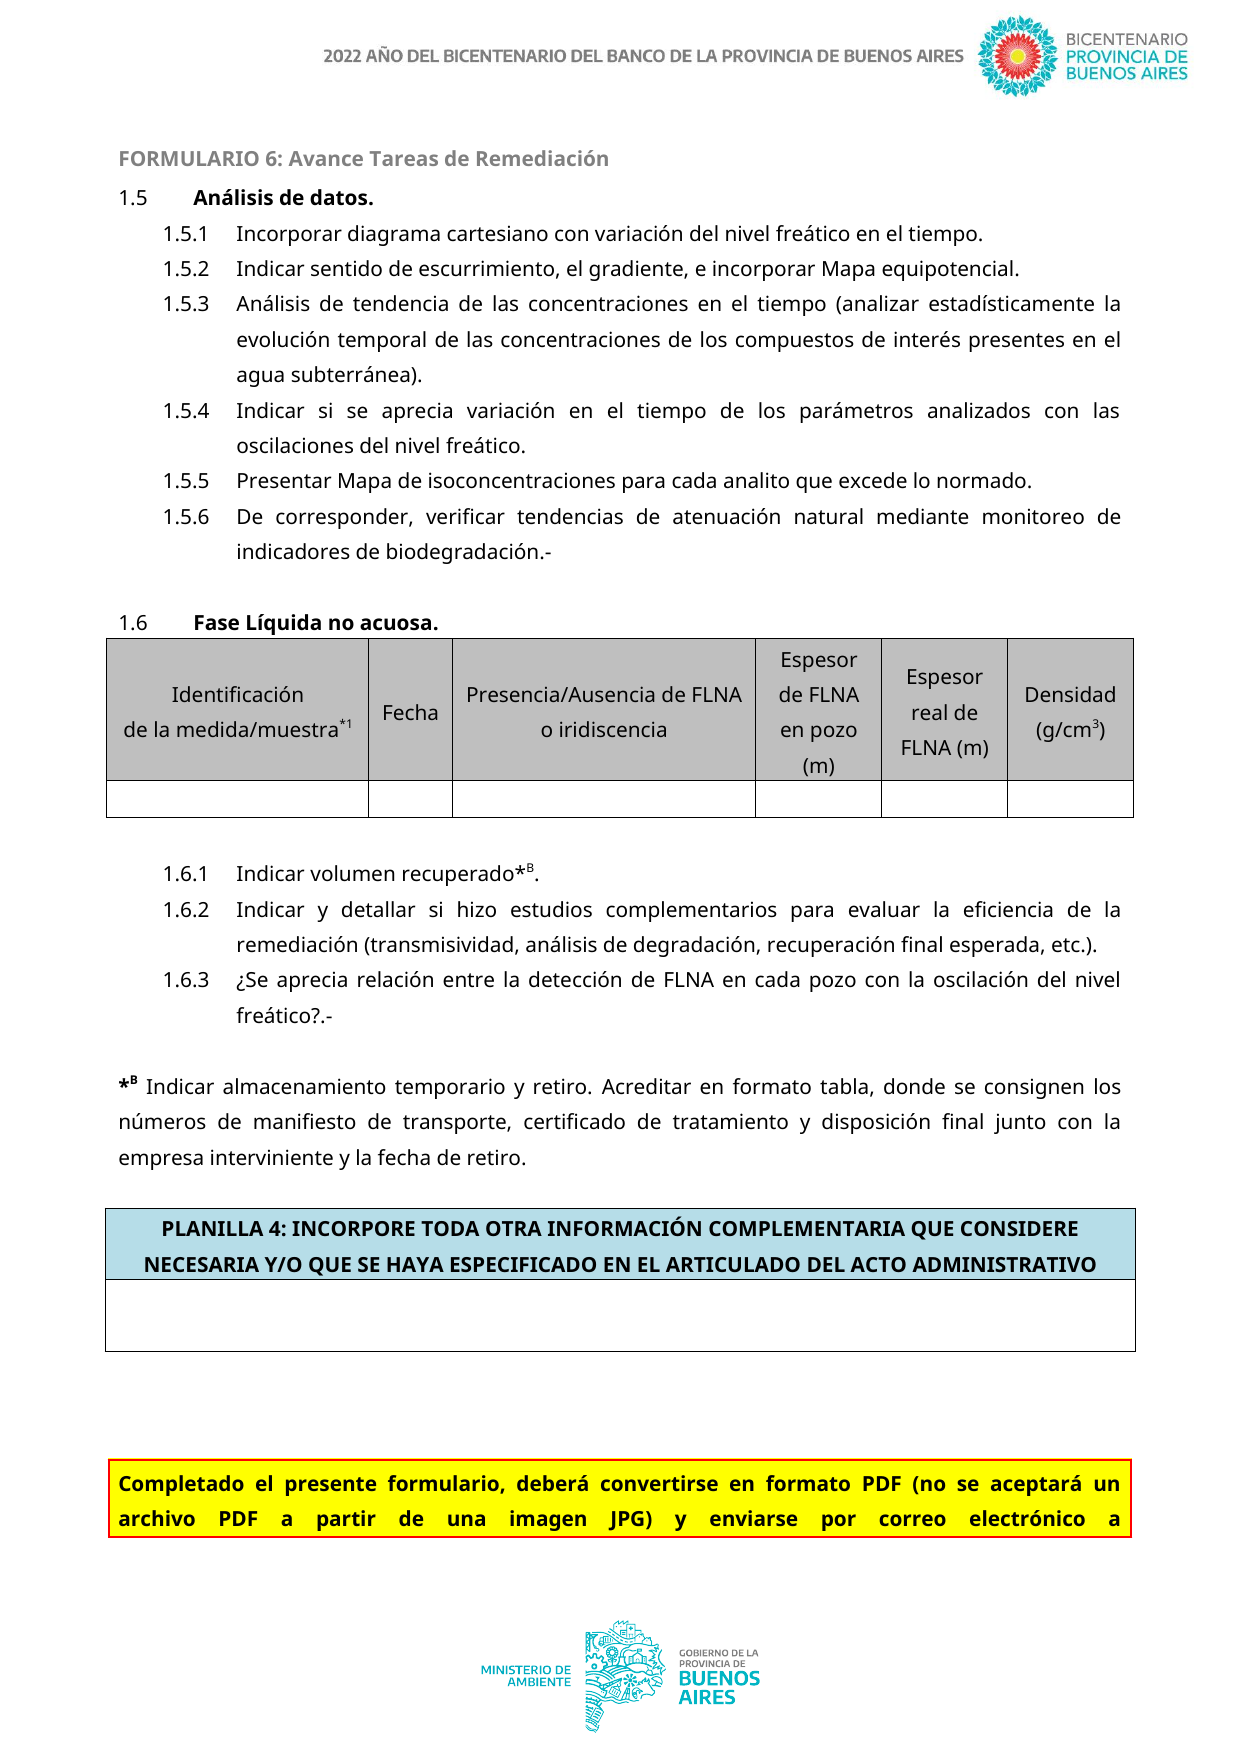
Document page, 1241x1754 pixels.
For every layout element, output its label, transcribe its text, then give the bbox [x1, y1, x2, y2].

table_header Identificación de la medida/muestra*1 [107, 639, 368, 780]
list Presentar Mapa de isoconcentraciones para cada analito que excede lo normado. [162, 461, 1122, 496]
list Indicar y detallar si hizo estudios complementarios para evaluar la eficiencia de la remediación (transmisividad, análisis de degradación, recuperación final esperada, etc.). [162, 889, 1122, 959]
table_cell [107, 781, 368, 817]
table_cell [1008, 781, 1133, 817]
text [110, 1461, 1130, 1536]
list Indicar sentido de escurrimiento, el gradiente, e incorporar Mapa equipotencial. [162, 248, 1122, 283]
table_cell [369, 781, 452, 817]
table_header Fecha [369, 639, 452, 780]
table_header Presencia/Ausencia de FLNA o iridiscencia [453, 639, 755, 780]
table_header Densidad (g/cm3) [1008, 639, 1133, 780]
table_header Espesor real de FLNA (m) [882, 639, 1007, 780]
list Incorporar diagrama cartesiano con variación del nivel freático en el tiempo. [162, 213, 1122, 248]
table_header PLANILLA 4: INCORPORE TODA OTRA INFORMACIÓN COMPLEMENTARIA QUE CONSIDERE NECESARIA Y/O QUE SE HAYA ESPECIFICADO EN EL ARTICULADO DEL ACTO ADMINISTRATIVO [106, 1209, 1135, 1279]
table_header Espesor de FLNA en pozo (m) [756, 639, 881, 780]
table_cell [106, 1280, 1135, 1351]
list Análisis de datos. [118, 177, 1122, 213]
list Fase Líquida no acuosa. [118, 602, 1122, 638]
list Indicar volumen recuperado*B. [162, 853, 1122, 889]
list Análisis de tendencia de las concentraciones en el tiempo (analizar estadísticamente la evolución temporal de las concentraciones de los compuestos de interés presentes en el agua subterránea). [162, 283, 1122, 390]
picture [316, 0, 1196, 106]
list Indicar si se aprecia variación en el tiempo de los parámetros analizados con las oscilaciones del nivel freático. [162, 390, 1122, 461]
table_cell [756, 781, 881, 817]
table_cell [453, 781, 755, 817]
text *B Indicar almacenamiento temporario y retiro. Acreditar en formato tabla, donde se consignen los números de manifiesto de transporte, certificado de tratamiento y disposición final junto con la empresa interviniente y la fecha de retiro. [118, 1066, 1122, 1172]
list De corresponder, verificar tendencias de atenuación natural mediante monitoreo de indicadores de biodegradación.- [162, 496, 1122, 567]
table_cell [882, 781, 1007, 817]
list ¿Se aprecia relación entre la detección de FLNA en cada pozo con la oscilación del nivel freático?.- [162, 959, 1122, 1030]
picture [467, 1618, 774, 1737]
